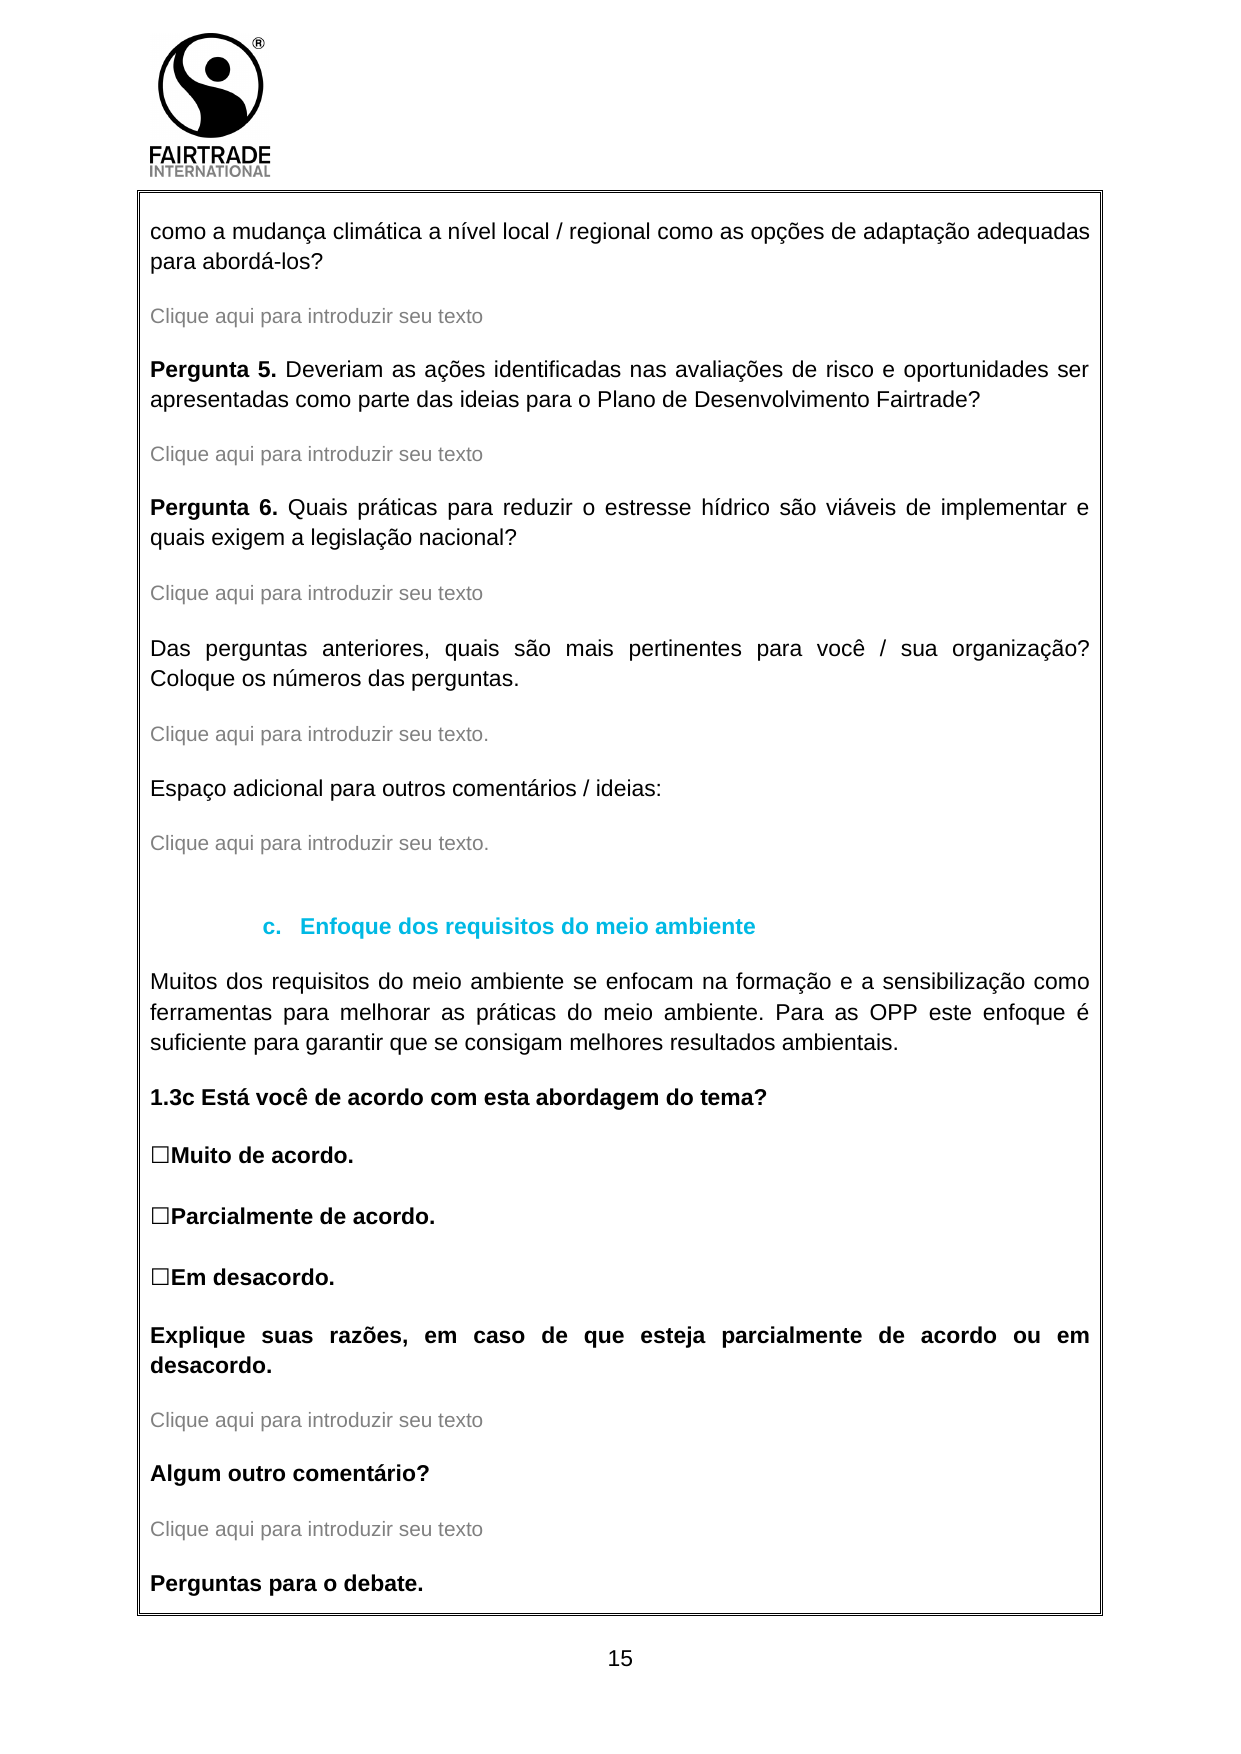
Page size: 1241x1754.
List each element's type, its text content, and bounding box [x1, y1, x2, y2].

picture [150, 32, 271, 177]
